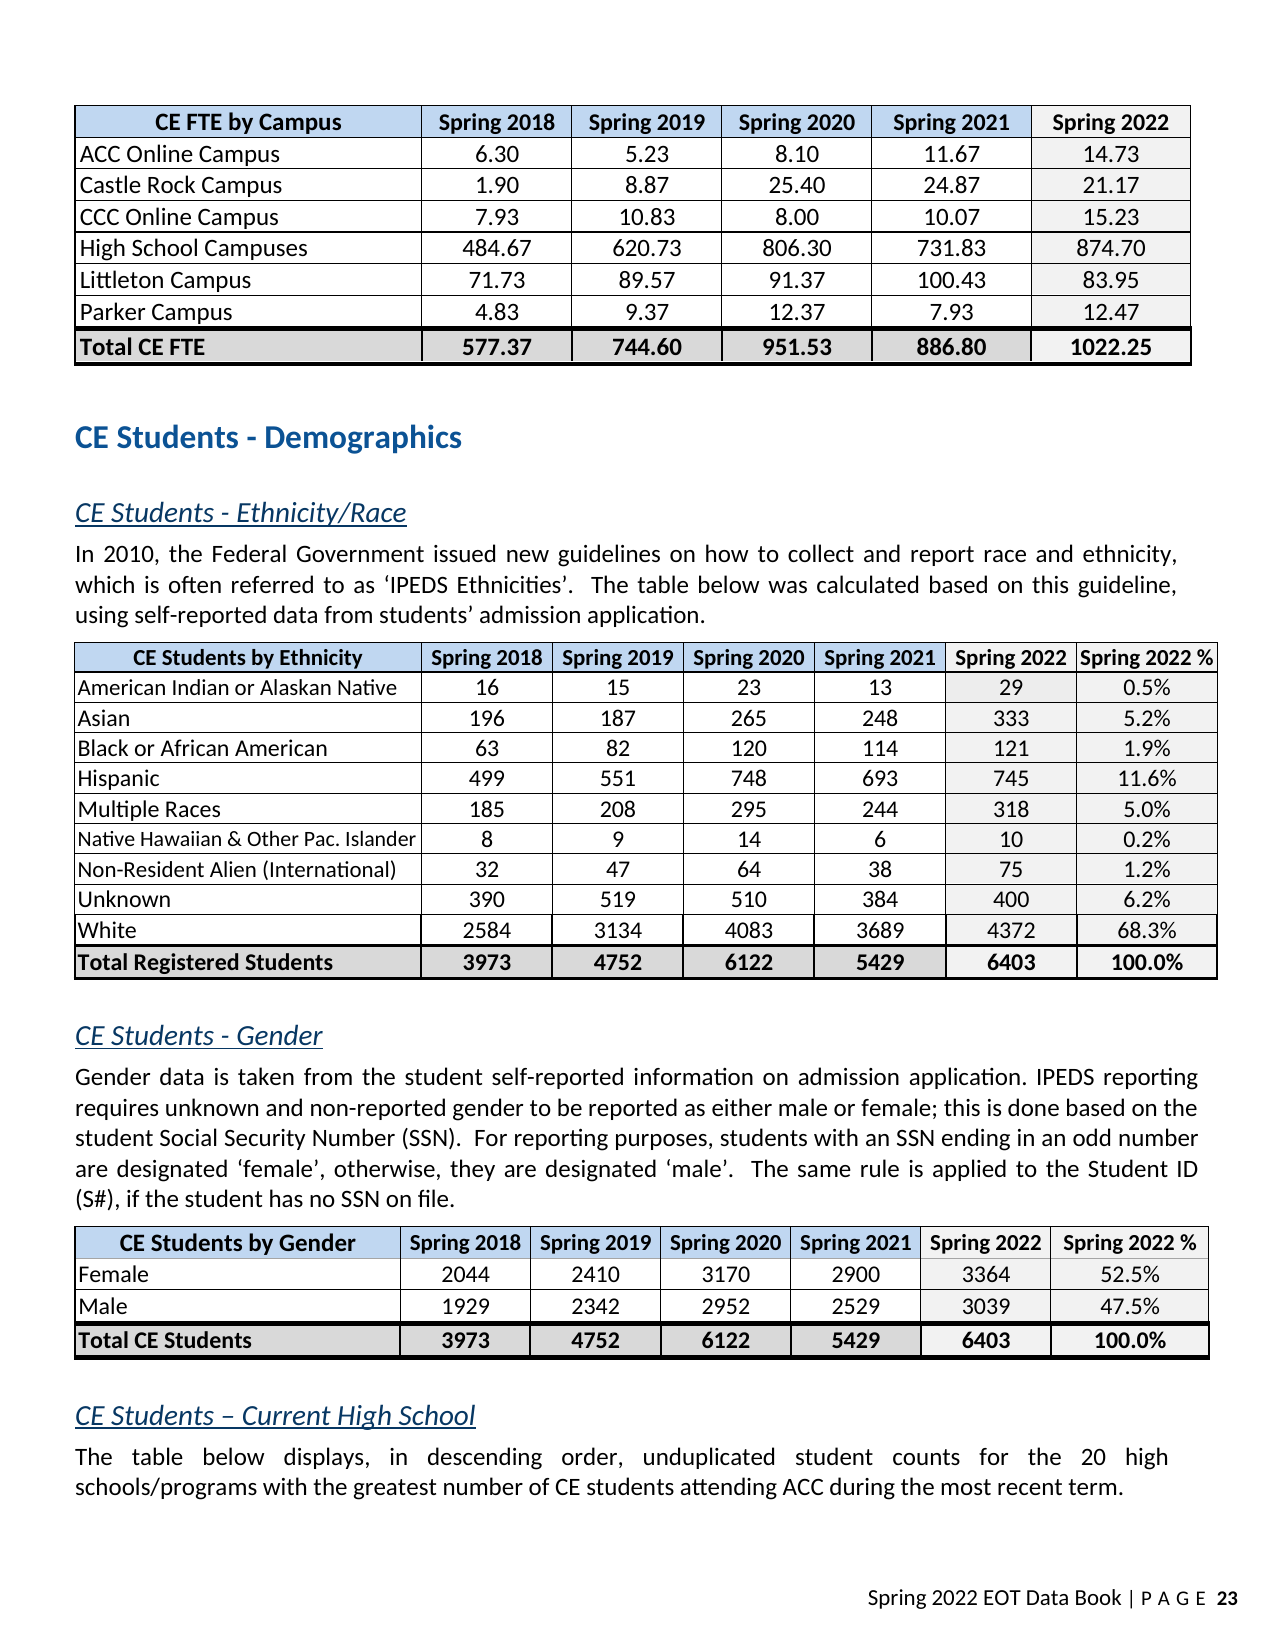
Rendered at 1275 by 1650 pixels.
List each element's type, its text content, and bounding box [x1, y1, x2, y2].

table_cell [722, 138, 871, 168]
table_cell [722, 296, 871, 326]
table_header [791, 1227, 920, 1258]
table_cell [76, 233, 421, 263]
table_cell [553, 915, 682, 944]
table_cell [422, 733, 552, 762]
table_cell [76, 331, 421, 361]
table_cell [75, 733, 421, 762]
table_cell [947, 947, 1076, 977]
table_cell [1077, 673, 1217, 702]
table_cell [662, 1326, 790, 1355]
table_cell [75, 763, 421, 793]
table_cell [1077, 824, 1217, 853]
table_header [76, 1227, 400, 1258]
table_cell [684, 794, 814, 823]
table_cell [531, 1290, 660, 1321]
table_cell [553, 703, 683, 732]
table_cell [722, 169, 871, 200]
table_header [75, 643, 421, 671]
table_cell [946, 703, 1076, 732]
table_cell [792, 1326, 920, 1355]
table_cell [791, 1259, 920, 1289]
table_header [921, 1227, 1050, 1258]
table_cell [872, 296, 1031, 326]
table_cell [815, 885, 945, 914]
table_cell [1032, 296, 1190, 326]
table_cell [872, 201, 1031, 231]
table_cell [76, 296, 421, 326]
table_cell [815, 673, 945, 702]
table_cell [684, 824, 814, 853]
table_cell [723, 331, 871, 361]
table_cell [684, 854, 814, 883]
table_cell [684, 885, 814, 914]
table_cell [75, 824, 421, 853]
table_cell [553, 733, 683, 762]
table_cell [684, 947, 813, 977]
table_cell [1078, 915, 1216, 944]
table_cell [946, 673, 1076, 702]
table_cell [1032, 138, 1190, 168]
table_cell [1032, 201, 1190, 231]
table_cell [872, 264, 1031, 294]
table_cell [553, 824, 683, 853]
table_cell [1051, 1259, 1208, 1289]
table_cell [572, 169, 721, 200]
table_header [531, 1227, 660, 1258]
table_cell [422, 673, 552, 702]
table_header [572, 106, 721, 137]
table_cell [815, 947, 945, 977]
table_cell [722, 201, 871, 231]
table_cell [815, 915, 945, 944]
subtitle CE Students – Current High School [75, 1397, 1200, 1433]
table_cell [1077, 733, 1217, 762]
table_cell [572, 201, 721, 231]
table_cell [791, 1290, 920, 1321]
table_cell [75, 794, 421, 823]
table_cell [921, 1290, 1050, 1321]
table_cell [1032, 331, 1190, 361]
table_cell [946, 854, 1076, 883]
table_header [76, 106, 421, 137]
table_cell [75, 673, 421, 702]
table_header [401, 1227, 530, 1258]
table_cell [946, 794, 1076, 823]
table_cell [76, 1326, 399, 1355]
subtitle CE Students - Ethnicity/Race [75, 494, 1200, 530]
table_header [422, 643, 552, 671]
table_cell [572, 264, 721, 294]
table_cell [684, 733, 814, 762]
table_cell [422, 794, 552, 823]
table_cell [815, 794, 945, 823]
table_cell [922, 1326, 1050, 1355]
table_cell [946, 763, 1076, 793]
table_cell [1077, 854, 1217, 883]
text The table below displays, in descending order, unduplicated student counts for the 20 high schools/programs with the greatest number of CE students attending ACC during the most recent term. [75, 1441, 1170, 1502]
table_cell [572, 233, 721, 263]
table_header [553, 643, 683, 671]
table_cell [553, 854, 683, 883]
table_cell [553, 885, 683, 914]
text Gender data is taken from the student self-reported information on admission application. IPEDS reporting requires unknown and non-reported gender to be reported as either male or female; this is done based on the student Social Security Number (SSN). For reporting purposes, students with an SSN ending in an odd number are designated ‘female’, otherwise, they are designated ‘male’. The same rule is applied to the Student ID (S#), if the student has no SSN on file. [75, 1061, 1200, 1214]
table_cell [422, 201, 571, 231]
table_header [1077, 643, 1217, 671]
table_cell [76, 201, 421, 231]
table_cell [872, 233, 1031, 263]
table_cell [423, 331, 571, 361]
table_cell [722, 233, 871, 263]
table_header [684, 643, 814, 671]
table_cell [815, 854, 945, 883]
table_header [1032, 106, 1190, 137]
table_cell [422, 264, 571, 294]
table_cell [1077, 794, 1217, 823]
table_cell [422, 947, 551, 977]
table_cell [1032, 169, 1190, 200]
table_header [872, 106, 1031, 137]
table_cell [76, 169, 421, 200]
text In 2010, the Federal Government issued new guidelines on how to collect and report race and ethnicity, which is often referred to as ‘IPEDS Ethnicities’. The table below was calculated based on this guideline, using self-reported data from students’ admission application. [75, 538, 1179, 630]
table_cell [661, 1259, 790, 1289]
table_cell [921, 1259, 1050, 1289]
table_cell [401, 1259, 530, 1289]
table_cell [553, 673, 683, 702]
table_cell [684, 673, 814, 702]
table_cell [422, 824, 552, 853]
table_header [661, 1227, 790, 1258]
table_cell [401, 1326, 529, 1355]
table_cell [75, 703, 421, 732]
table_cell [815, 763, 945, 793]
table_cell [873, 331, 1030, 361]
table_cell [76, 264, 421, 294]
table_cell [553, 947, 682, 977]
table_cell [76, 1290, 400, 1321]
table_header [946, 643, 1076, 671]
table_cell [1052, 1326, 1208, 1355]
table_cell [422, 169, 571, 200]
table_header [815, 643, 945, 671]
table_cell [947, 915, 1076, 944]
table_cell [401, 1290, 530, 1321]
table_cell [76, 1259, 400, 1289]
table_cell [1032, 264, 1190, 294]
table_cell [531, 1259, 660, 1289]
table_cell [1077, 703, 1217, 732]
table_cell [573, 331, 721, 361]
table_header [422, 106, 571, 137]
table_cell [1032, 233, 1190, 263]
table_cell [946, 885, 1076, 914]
subtitle CE Students - Gender [75, 1017, 1200, 1053]
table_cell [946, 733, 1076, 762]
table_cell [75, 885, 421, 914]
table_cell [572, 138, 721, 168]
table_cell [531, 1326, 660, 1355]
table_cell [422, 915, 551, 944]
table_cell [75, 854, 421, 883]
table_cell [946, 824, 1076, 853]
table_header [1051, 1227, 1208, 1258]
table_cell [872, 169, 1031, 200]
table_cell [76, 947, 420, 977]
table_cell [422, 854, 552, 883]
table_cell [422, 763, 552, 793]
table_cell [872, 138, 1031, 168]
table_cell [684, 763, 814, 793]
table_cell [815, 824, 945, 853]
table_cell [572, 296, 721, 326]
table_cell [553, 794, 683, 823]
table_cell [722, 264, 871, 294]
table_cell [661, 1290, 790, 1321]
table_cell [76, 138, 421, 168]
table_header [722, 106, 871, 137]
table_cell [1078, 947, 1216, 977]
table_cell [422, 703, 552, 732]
subtitle CE Students - Demographics [75, 416, 1200, 457]
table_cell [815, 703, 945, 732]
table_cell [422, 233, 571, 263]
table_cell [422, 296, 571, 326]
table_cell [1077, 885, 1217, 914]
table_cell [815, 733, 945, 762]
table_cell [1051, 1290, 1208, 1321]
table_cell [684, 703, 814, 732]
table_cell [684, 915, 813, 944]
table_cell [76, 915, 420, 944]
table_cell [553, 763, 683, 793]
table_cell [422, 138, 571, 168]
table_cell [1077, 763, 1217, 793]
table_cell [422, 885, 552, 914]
